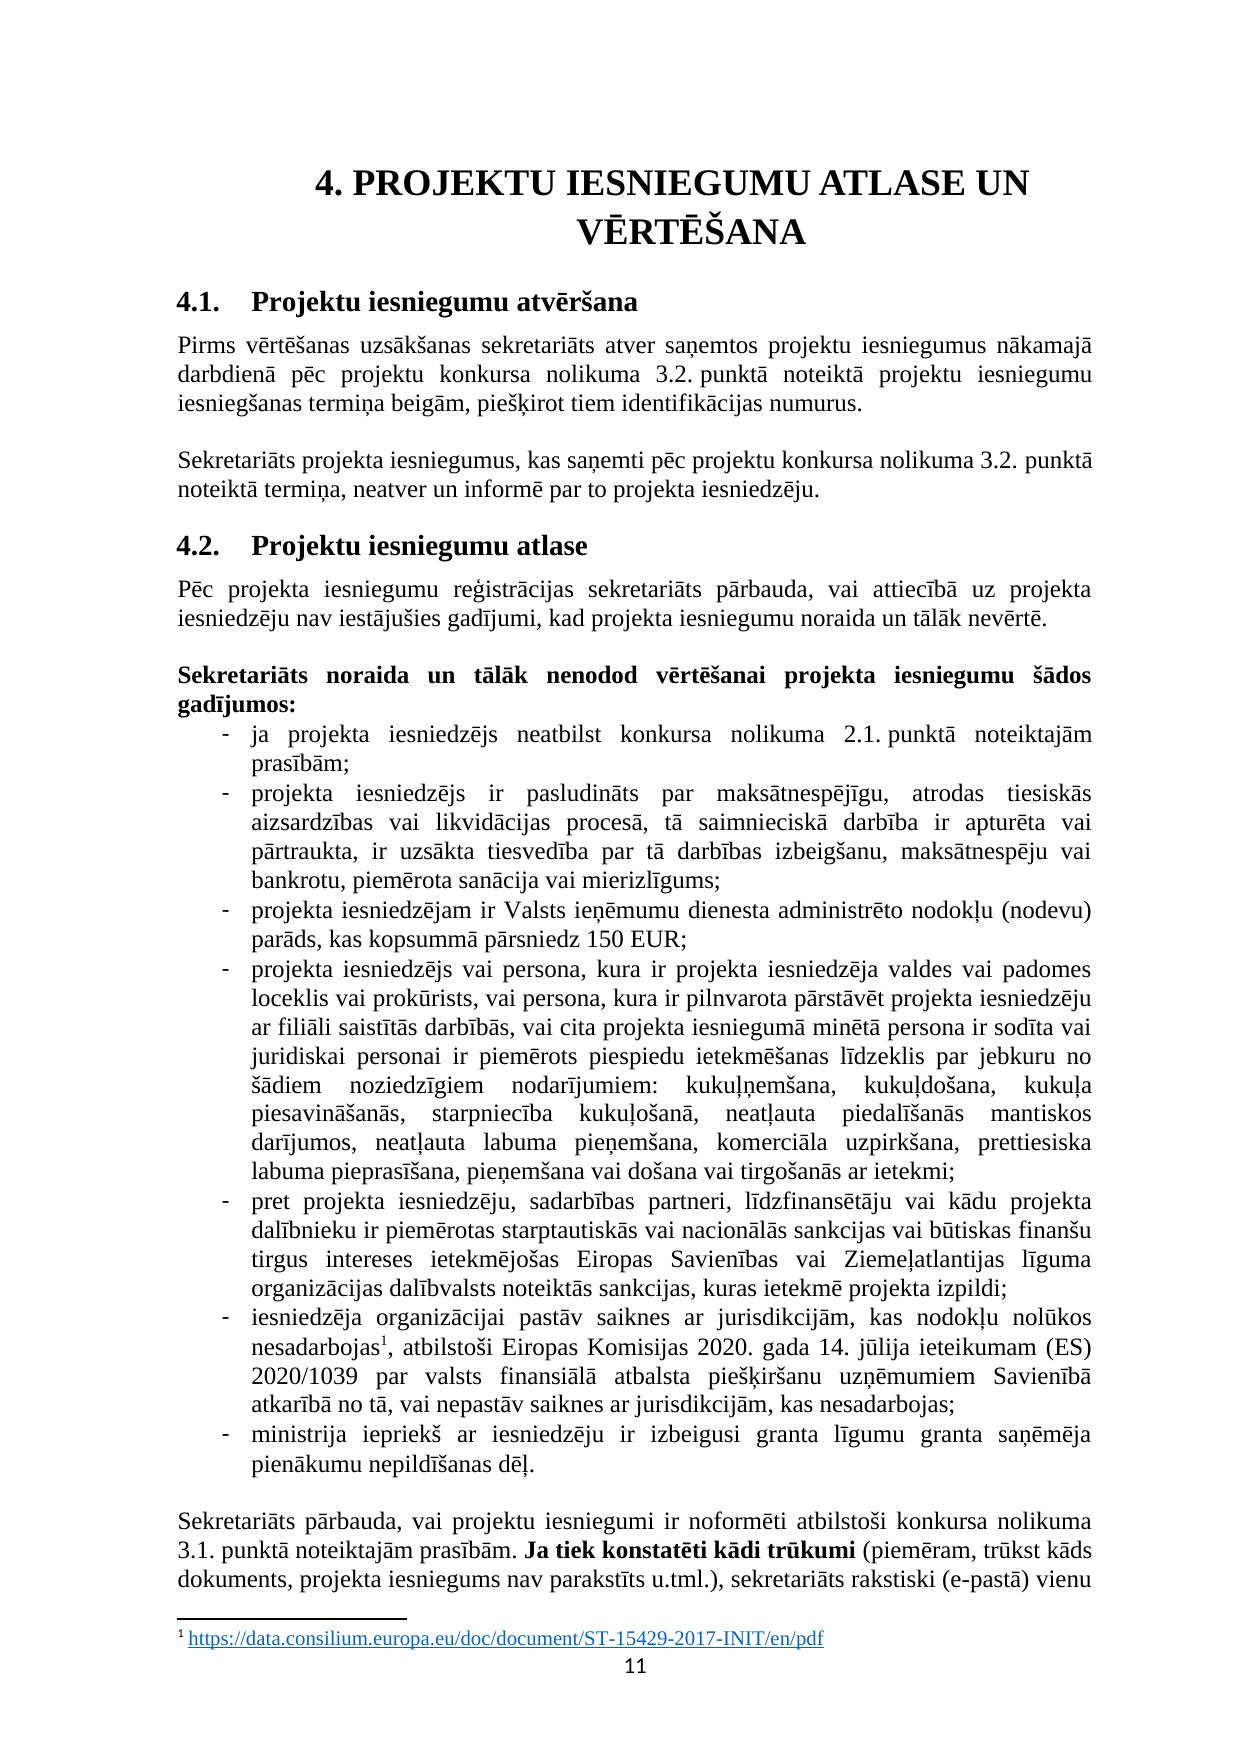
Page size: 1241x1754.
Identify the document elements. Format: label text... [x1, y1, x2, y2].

list projekta iesniedzējam ir Valsts ieņēmumu dienesta administrēto nodokļu (nodevu) parāds, kas kopsummā pārsniedz 150 EUR; [222, 894, 1092, 953]
subtitle Projektu iesniegumu atvēršana [176, 284, 1092, 318]
list ministrija iepriekš ar iesniedzēju ir izbeigusi granta līgumu granta saņēmēja pienākumu nepildīšanas dēļ. [222, 1418, 1092, 1478]
text Pēc projekta iesniegumu reģistrācijas sekretariāts pārbauda, vai attiecībā uz projekta iesniedzēju nav iestājušies gadījumi, kad projekta iesniegumu noraida un tālāk nevērtē. [177, 574, 1092, 631]
subtitle PROJEKTU IESNIEGUMU ATLASE UN VĒRTĒŠANA [252, 160, 1092, 253]
subtitle Projektu iesniegumu atlase [176, 528, 1092, 561]
list projekta iesniedzējs vai persona, kura ir projekta iesniedzēja valdes vai padomes loceklis vai prokūrists, vai persona, kura ir pilnvarota pārstāvēt projekta iesniedzēju ar filiāli saistītās darbībās, vai cita projekta iesniegumā minētā persona ir sodīta vai juridiskai personai ir piemērots piespiedu ietekmēšanas līdzeklis par jebkuru no šādiem noziedzīgiem nodarījumiem: kukuļņemšana, kukuļdošana, kukuļa piesavināšanās, starpniecība kukuļošanā, neatļauta piedalīšanās mantiskos darījumos, neatļauta labuma pieņemšana, komerciāla uzpirkšana, prettiesiska labuma pieprasīšana, pieņemšana vai došana vai tirgošanās ar ietekmi; [222, 953, 1092, 1185]
text Sekretariāts projekta iesniegumus, kas saņemti pēc projektu konkursa nolikuma 3.2. punktā noteiktā termiņa, neatver un informē par to projekta iesniedzēju. [177, 445, 1092, 503]
text Sekretariāts noraida un tālāk nenodod vērtēšanai projekta iesniegumu šādos gadījumos: [177, 660, 1092, 718]
list projekta iesniedzējs ir pasludināts par maksātnespējīgu, atrodas tiesiskās aizsardzības vai likvidācijas procesā, tā saimnieciskā darbība ir apturēta vai pārtraukta, ir uzsākta tiesvedība par tā darbības izbeigšanu, maksātnespēju vai bankrotu, piemērota sanācija vai mierizlīgums; [222, 777, 1092, 894]
list ja projekta iesniedzējs neatbilst konkursa nolikuma 2.1. punktā noteiktajām prasībām; [222, 718, 1092, 777]
text Pirms vērtēšanas uzsākšanas sekretariāts atver saņemtos projektu iesniegumus nākamajā darbdienā pēc projektu konkursa nolikuma 3.2. punktā noteiktā projektu iesniegumu iesniegšanas termiņa beigām, piešķirot tiem identifikācijas numurus. [177, 330, 1092, 417]
list pret projekta iesniedzēju, sadarbības partneri, līdzfinansētāju vai kādu projekta dalībnieku ir piemērotas starptautiskās vai nacionālās sankcijas vai būtiskas finanšu tirgus intereses ietekmējošas Eiropas Savienības vai Ziemeļatlantijas līguma organizācijas dalībvalsts noteiktās sankcijas, kuras ietekmē projekta izpildi; [222, 1185, 1092, 1302]
list iesniedzēja organizācijai pastāv saiknes ar jurisdikcijām, kas nodokļu nolūkos nesadarbojas, atbilstoši Eiropas Komisijas 2020. gada 14. jūlija ieteikumam (ES) 2020/1039 par valsts finansiālā atbalsta piešķiršanu uzņēmumiem Savienībā atkarībā no tā, vai nepastāv saiknes ar jurisdikcijām, kas nesadarbojas; [222, 1302, 1092, 1418]
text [177, 1506, 1092, 1593]
